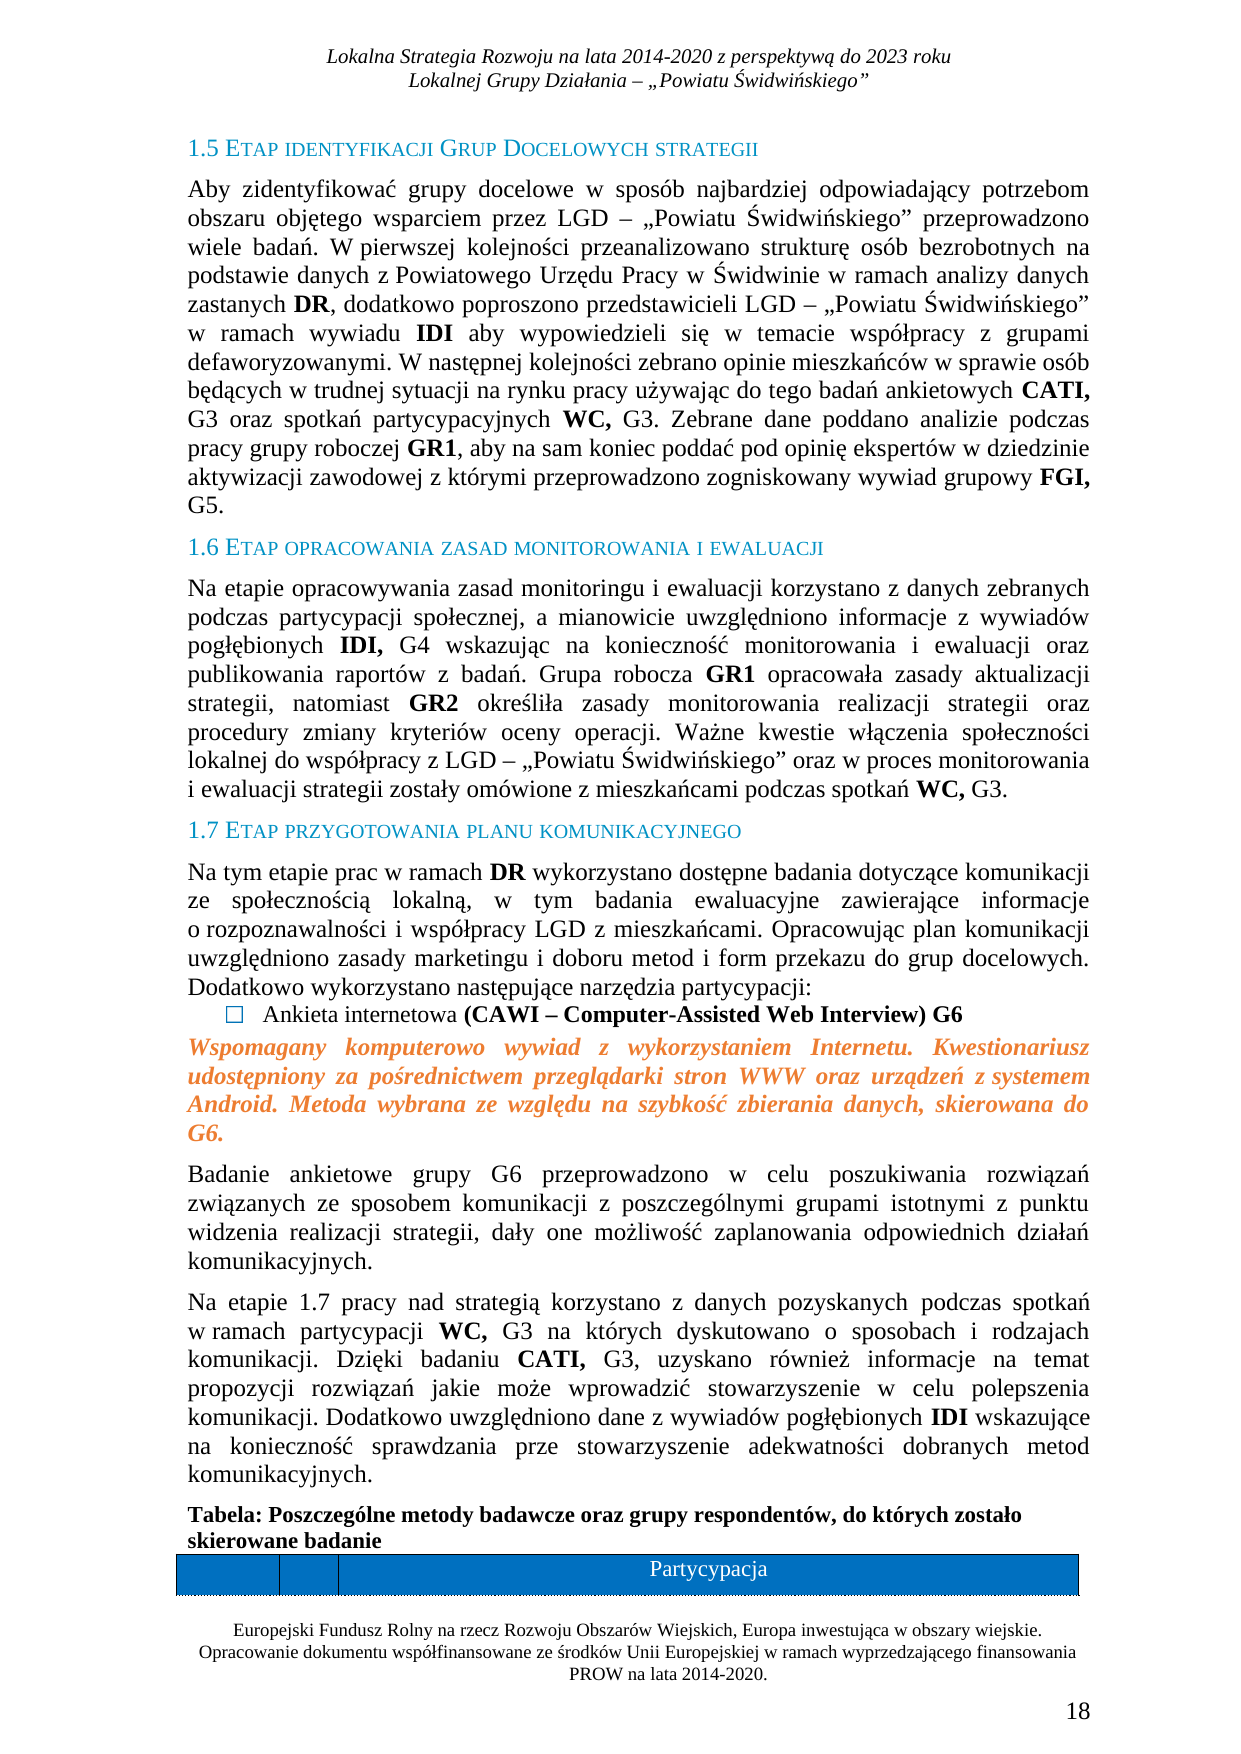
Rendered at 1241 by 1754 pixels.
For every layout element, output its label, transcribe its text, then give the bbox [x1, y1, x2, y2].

subtitle 1.6 Etap opracowania zasad monitorowania i ewaluacji [187, 532, 1090, 560]
picture [452, 544, 461, 555]
table_header [177, 1555, 279, 1595]
picture [394, 145, 399, 153]
picture [418, 544, 428, 555]
picture [777, 542, 781, 554]
text Na etapie opracowywania zasad monitoringu i ewaluacji korzystano z danych zebranych podczas partycypacji społecznej, a mianowicie uwzględniono informacje z wywiadów pogłębionych IDI, G4 wskazując na konieczność monitorowania i ewaluacji oraz publikowania raportów z badań. Grupa robocza GR1 opracowała zasady aktualizacji strategii, natomiast GR2 określiła zasady monitorowania realizacji strategii oraz procedury zmiany kryteriów oceny operacji. Ważne kwestie włączenia społeczności lokalnej do współpracy z LGD – „Powiatu Świdwińskiego” oraz w proces monitorowania i ewaluacji strategii zostały omówione z mieszkańcami podczas spotkań WC, G3. [187, 573, 1090, 803]
subtitle 1.7 Etap przygotowania planu komunikacyjnego [187, 815, 1090, 844]
picture [489, 827, 498, 838]
text Na etapie 1.7 pracy nad strategią korzystano z danych pozyskanych podczas spotkań w ramach partycypacji WC, G3 na których dyskutowano o sposobach i rodzajach komunikacji. Dzięki badaniu CATI, G3, uzyskano również informacje na temat propozycji rozwiązań jakie może wprowadzić stowarzyszenie w celu polepszenia komunikacji. Dodatkowo uwzględniono dane z wywiadów pogłębionych IDI wskazujące na konieczność sprawdzania prze stowarzyszenie adekwatności dobranych metod komunikacyjnych. [187, 1287, 1090, 1488]
table_header [280, 1555, 338, 1595]
picture [642, 544, 648, 553]
subtitle 1.5 Etap identyfikacji Grup Docelowych strategii [187, 133, 1090, 162]
picture [639, 827, 644, 835]
text Badanie ankietowe grupy G6 przeprowadzono w celu poszukiwania rozwiązań związanych ze sposobem komunikacji z poszczególnymi grupami istotnymi z punktu widzenia realizacji strategii, dały one możliwość zaplanowania odpowiednich działań komunikacyjnych. [187, 1159, 1090, 1274]
text Tabela: Poszczególne metody badawcze oraz grupy respondentów, do których zostało skierowane badanie [187, 1501, 1090, 1553]
text Wspomagany komputerowo wywiad z wykorzystaniem Internetu. Kwestionariusz udostępniony za pośrednictwem przeglądarki stron WWW oraz urządzeń z systemem Android. Metoda wybrana ze względu na szybkość zbierania danych, skierowana do G6. [187, 1032, 1090, 1147]
picture [226, 1006, 243, 1023]
picture [674, 544, 684, 555]
picture [601, 827, 605, 838]
picture [691, 145, 700, 156]
table_header Partycypacja [339, 1555, 1078, 1595]
text Na tym etapie prac w ramach DR wykorzystano dostępne badania dotyczące komunikacji ze społecznością lokalną, w tym badania ewaluacyjne zawierające informacje o rozpoznawalności i współpracy LGD z mieszkańcami. Opracowując plan komunikacji uwzględniono zasady marketingu i doboru metod i form przekazu do grup docelowych. Dodatkowo wykorzystano następujące narzędzia partycypacji: [187, 857, 1090, 1000]
list Ankieta internetowa (CAWI – Computer-Assisted Web Interview) G6 [225, 1000, 1090, 1028]
text Aby zidentyfikować grupy docelowe w sposób najbardziej odpowiadający potrzebom obszaru objętego wsparciem przez LGD – „Powiatu Świdwińskiego” przeprowadzono wiele badań. W pierwszej kolejności przeanalizowano strukturę osób bezrobotnych na podstawie danych z Powiatowego Urzędu Pracy w Świdwinie w ramach analizy danych zastanych DR, dodatkowo poproszono przedstawicieli LGD – „Powiatu Świdwińskiego” w ramach wywiadu IDI aby wypowiedzieli się w temacie współpracy z grupami defaworyzowanymi. W następnej kolejności zebrano opinie mieszkańców w sprawie osób będących w trudnej sytuacji na rynku pracy używając do tego badań ankietowych CATI, G3 oraz spotkań partycypacyjnych WC, G3. Zebrane dane poddano analizie podczas pracy grupy roboczej GR1, aby na sam koniec poddać pod opinię ekspertów w dziedzinie aktywizacji zawodowej z którymi przeprowadzono zogniskowany wywiad grupowy FGI, G5. [187, 174, 1090, 519]
picture [409, 827, 418, 838]
